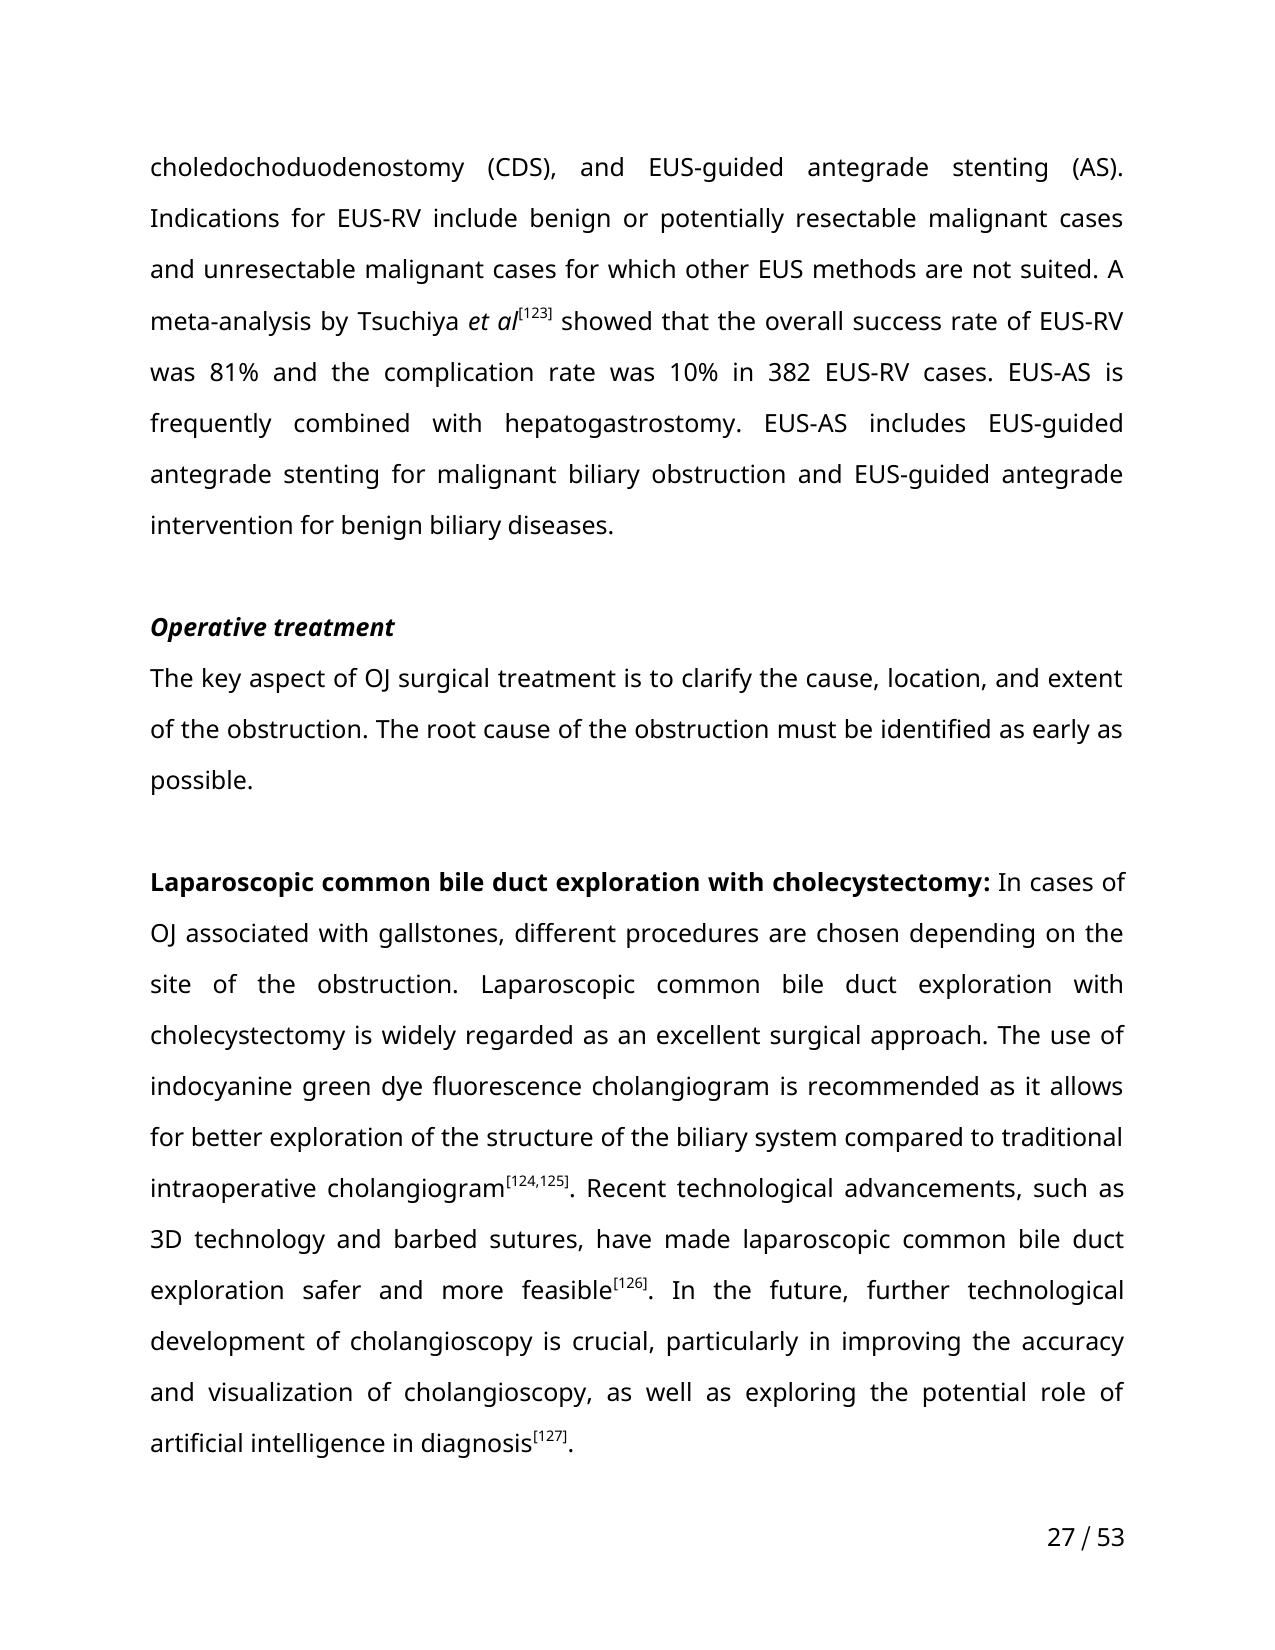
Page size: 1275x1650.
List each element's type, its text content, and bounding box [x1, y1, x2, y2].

text The key aspect of OJ surgical treatment is to clarify the cause, location, and extent of the obstruction. The root cause of the obstruction must be identified as early as possible. [150, 660, 1125, 797]
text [150, 150, 1125, 541]
text Laparoscopic common bile duct exploration with cholecystectomy: In cases of OJ associated with gallstones, different procedures are chosen depending on the site of the obstruction. Laparoscopic common bile duct exploration with cholecystectomy is widely regarded as an excellent surgical approach. The use of indocyanine green dye fluorescence cholangiogram is recommended as it allows for better exploration of the structure of the biliary system compared to traditional intraoperative cholangiogram[124,125]. Recent technological advancements, such as 3D technology and barbed sutures, have made laparoscopic common bile duct exploration safer and more feasible[126]. In the future, further technological development of cholangioscopy is crucial, particularly in improving the accuracy and visualization of cholangioscopy, as well as exploring the potential role of artificial intelligence in diagnosis[127]. [150, 864, 1125, 1460]
text Operative treatment [150, 609, 1125, 643]
